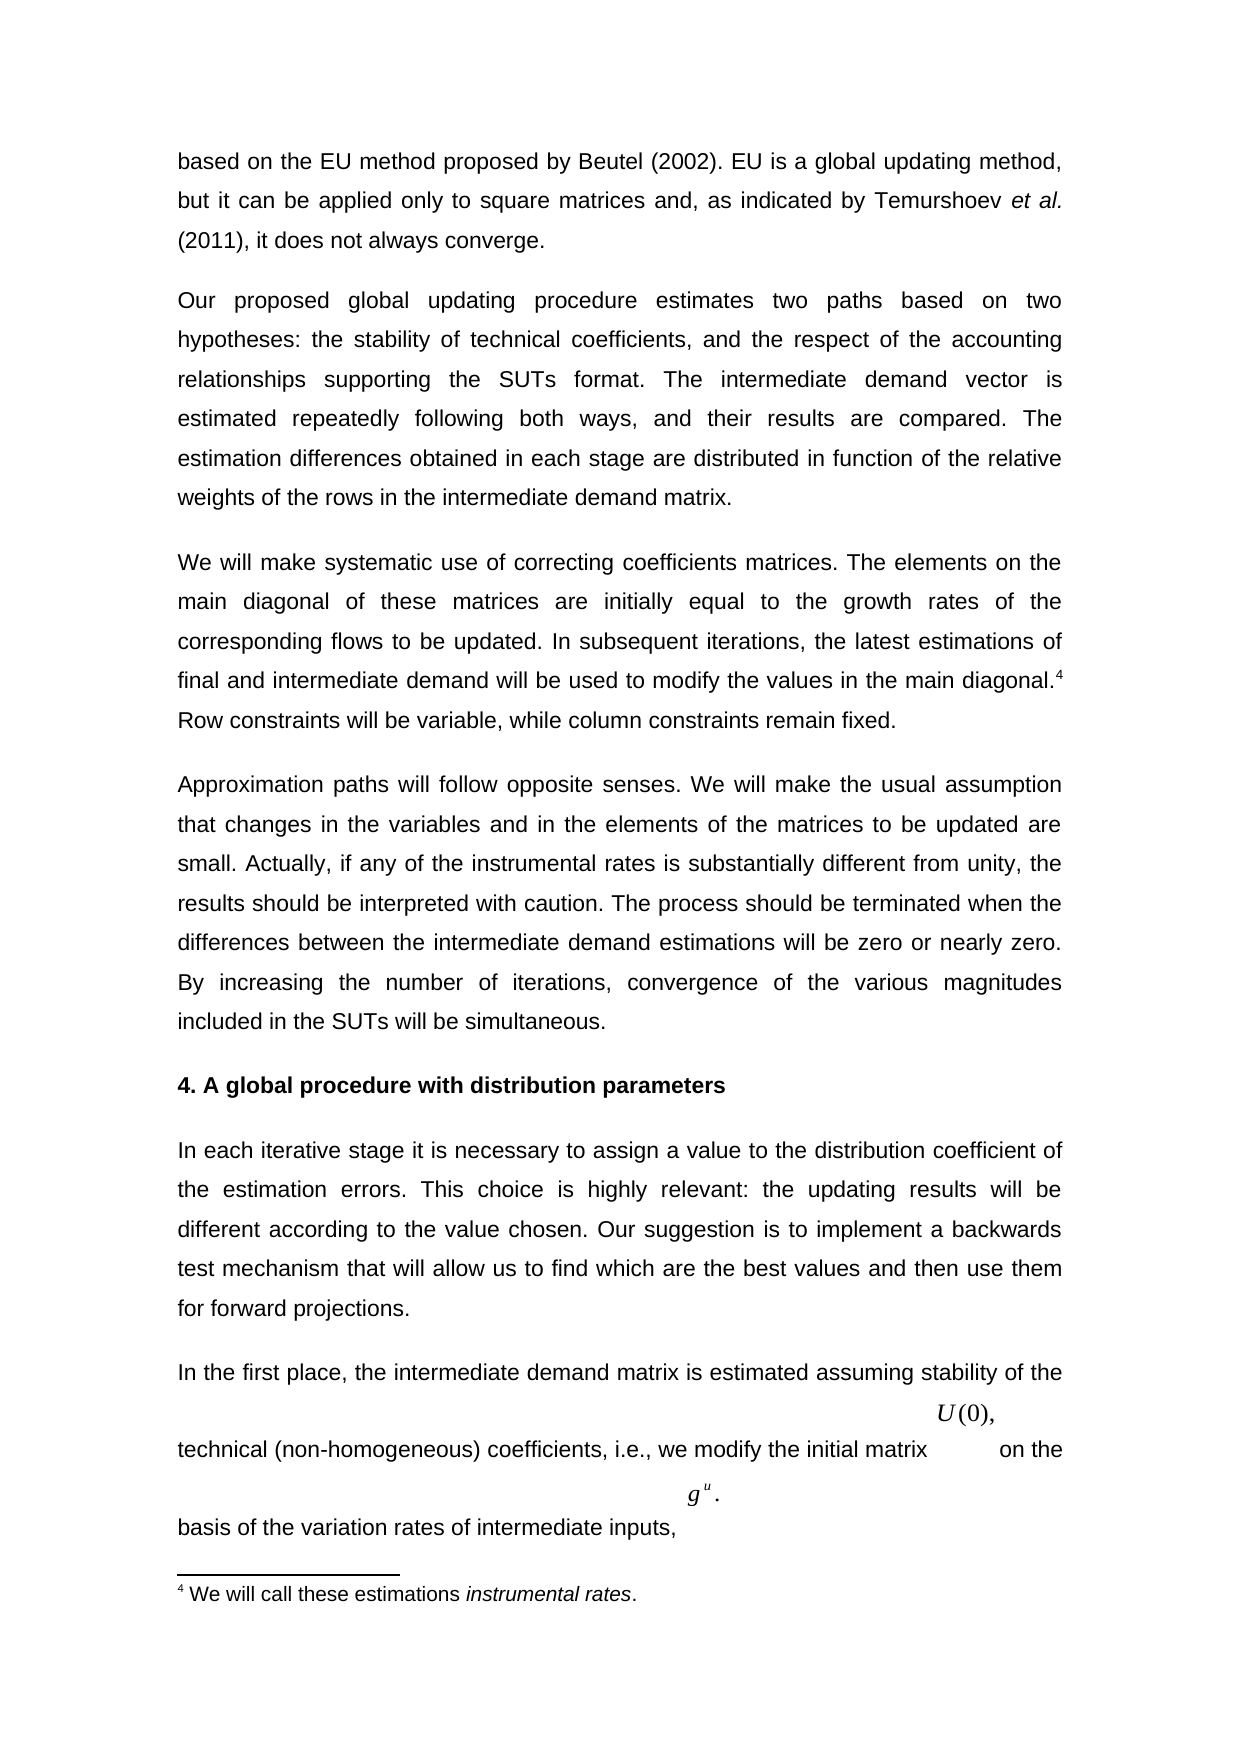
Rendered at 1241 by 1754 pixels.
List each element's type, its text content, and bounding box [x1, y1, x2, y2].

text We will make systematic use of correcting coefficients matrices. The elements on the main diagonal of these matrices are initially equal to the growth rates of the corresponding flows to be updated. In subsequent iterations, the latest estimations of final and intermediate demand will be used to modify the values in the main diagonal. Row constraints will be variable, while column constraints remain fixed. [177, 549, 1063, 733]
text In each iterative stage it is necessary to assign a value to the distribution coefficient of the estimation errors. This choice is highly relevant: the updating results will be different according to the value chosen. Our suggestion is to implement a backwards test mechanism that will allow us to find which are the best values and then use them for forward projections. [177, 1137, 1063, 1321]
text In the first place, the intermediate demand matrix is estimated assuming stability of the technical (non-homogeneous) coefficients, i.e., we modify the initial matrix on the basis of the variation rates of intermediate inputs, [177, 1359, 1063, 1541]
text Approximation paths will follow opposite senses. We will make the usual assumption that changes in the variables and in the elements of the matrices to be updated are small. Actually, if any of the instrumental rates is substantially different from unity, the results should be interpreted with caution. The process should be terminated when the differences between the intermediate demand estimations will be zero or nearly zero. By increasing the number of iterations, convergence of the various magnitudes included in the SUTs will be simultaneous. [177, 771, 1063, 1034]
text 4. A global procedure with distribution parameters [177, 1072, 1063, 1099]
text Our proposed global updating procedure estimates two paths based on two hypotheses: the stability of technical coefficients, and the respect of the accounting relationships supporting the SUTs format. The intermediate demand vector is estimated repeatedly following both ways, and their results are compared. The estimation differences obtained in each stage are distributed in function of the relative weights of the rows in the intermediate demand matrix. [177, 287, 1063, 511]
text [177, 148, 1063, 253]
